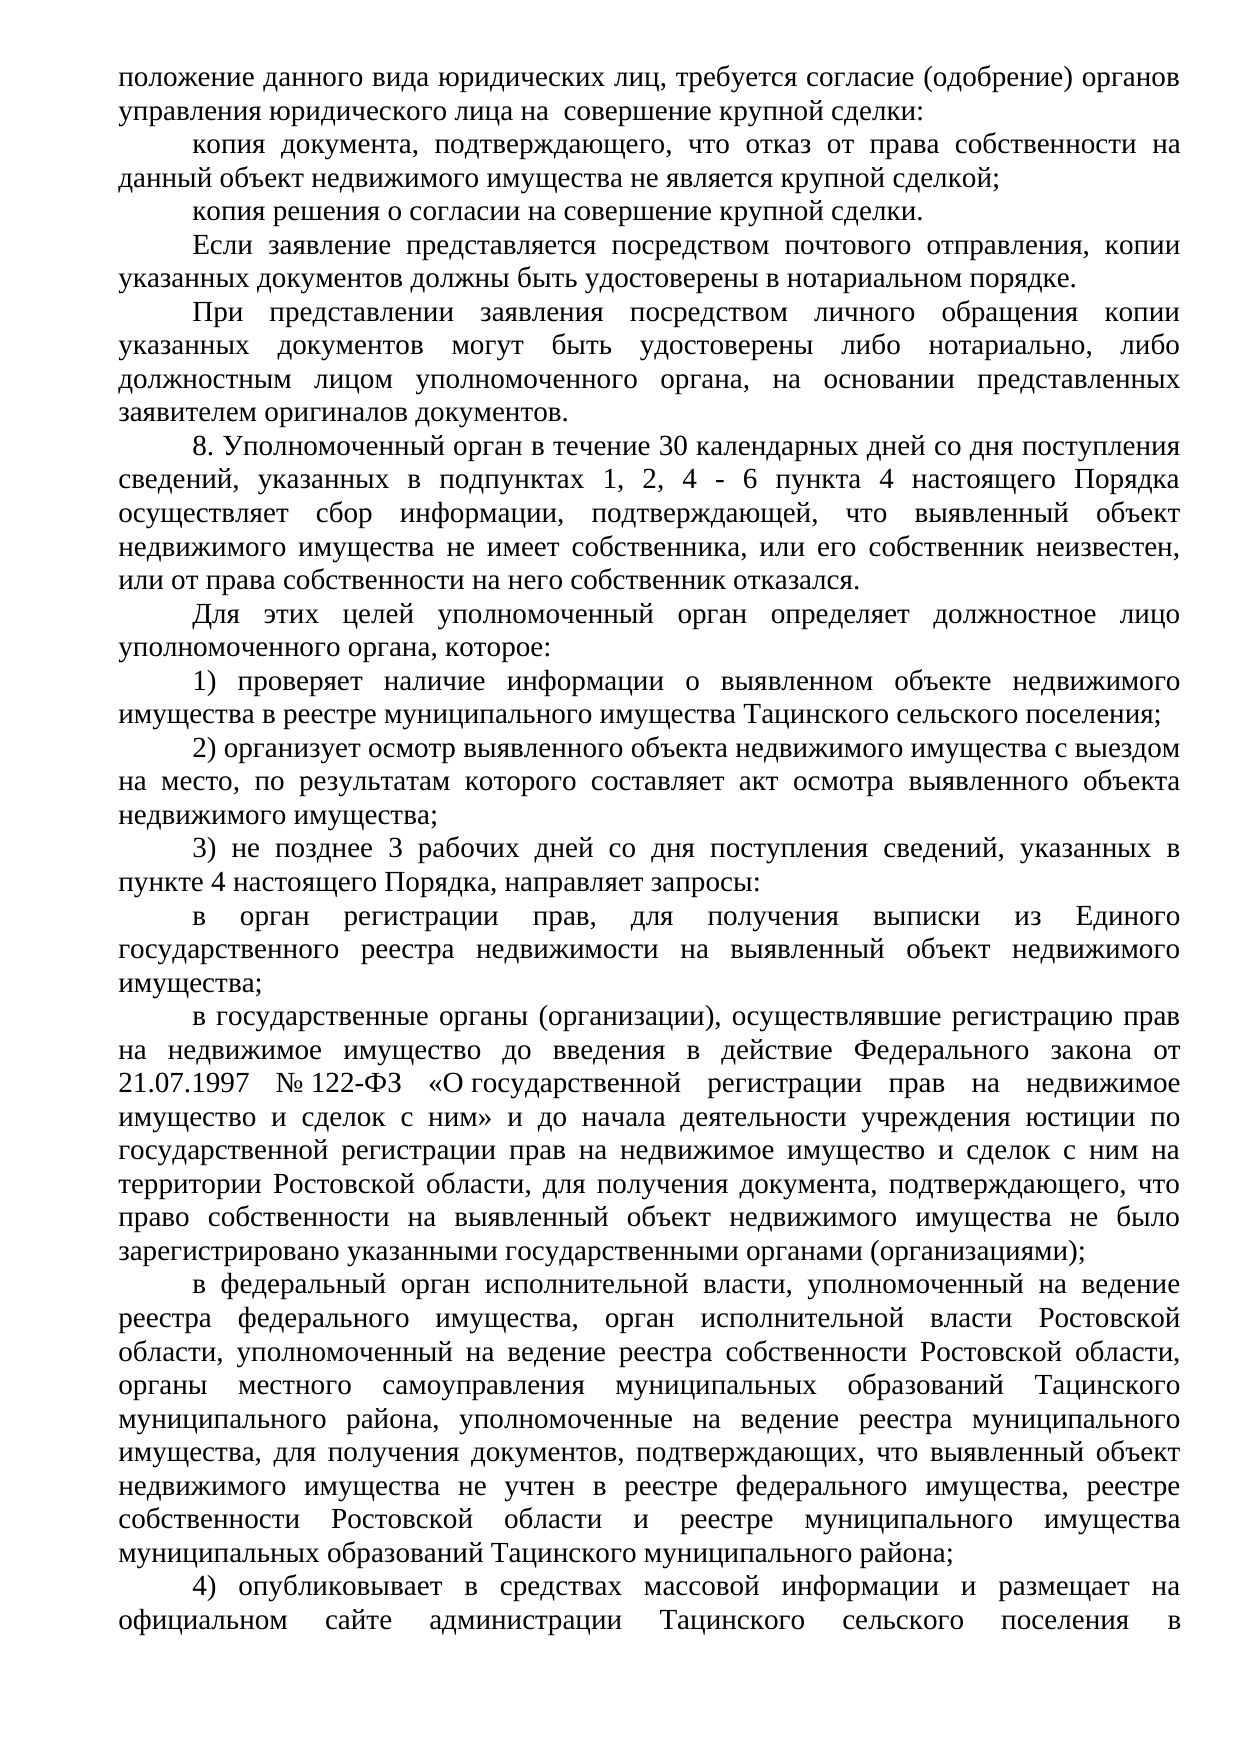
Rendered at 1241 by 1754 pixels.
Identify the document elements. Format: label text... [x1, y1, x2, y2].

text 3) не позднее 3 рабочих дней со дня поступления сведений, указанных в пункте 4 настоящего Порядка, направляет запросы: [118, 831, 1181, 898]
text в федеральный орган исполнительной власти, уполномоченный на ведение реестра федерального имущества, орган исполнительной власти Ростовской области, уполномоченный на ведение реестра собственности Ростовской области, органы местного самоуправления муниципальных образований Тацинского муниципального района, уполномоченные на ведение реестра муниципального имущества, для получения документов, подтверждающих, что выявленный объект недвижимого имущества не учтен в реестре федерального имущества, реестре собственности Ростовской области и реестре муниципального имущества муниципальных образований Тацинского муниципального района; [118, 1267, 1181, 1568]
text Для этих целей уполномоченный орган определяет должностное лицо уполномоченного органа, которое: [118, 596, 1181, 663]
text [118, 1568, 1181, 1636]
text копия документа, подтверждающего, что отказ от права собственности на данный объект недвижимого имущества не является крупной сделкой; [118, 126, 1181, 193]
text Если заявление представляется посредством почтового отправления, копии указанных документов должны быть удостоверены в нотариальном порядке. [118, 227, 1181, 294]
text копия решения о согласии на совершение крупной сделки. [118, 193, 1181, 227]
text в государственные органы (организации), осуществлявшие регистрацию прав на недвижимое имущество до введения в действие Федерального закона от 21.07.1997 № 122-ФЗ «О государственной регистрации прав на недвижимое имущество и сделок с ним» и до начала деятельности учреждения юстиции по государственной регистрации прав на недвижимое имущество и сделок с ним на территории Ростовской области, для получения документа, подтверждающего, что право собственности на выявленный объект недвижимого имущества не было зарегистрировано указанными государственными органами (организациями); [118, 998, 1181, 1267]
text в орган регистрации прав, для получения выписки из Единого государственного реестра недвижимости на выявленный объект недвижимого имущества; [118, 898, 1181, 998]
text 2) организует осмотр выявленного объекта недвижимого имущества с выездом на место, по результатам которого составляет акт осмотра выявленного объекта недвижимого имущества; [118, 730, 1181, 831]
text 1) проверяет наличие информации о выявленном объекте недвижимого имущества в реестре муниципального имущества Тацинского сельского поселения; [118, 663, 1181, 730]
text 8. Уполномоченный орган в течение 30 календарных дней со дня поступления сведений, указанных в подпунктах 1, 2, 4 - 6 пункта 4 настоящего Порядка осуществляет сбор информации, подтверждающей, что выявленный объект недвижимого имущества не имеет собственника, или его собственник неизвестен, или от права собственности на него собственник отказался. [118, 428, 1181, 596]
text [118, 59, 1181, 126]
